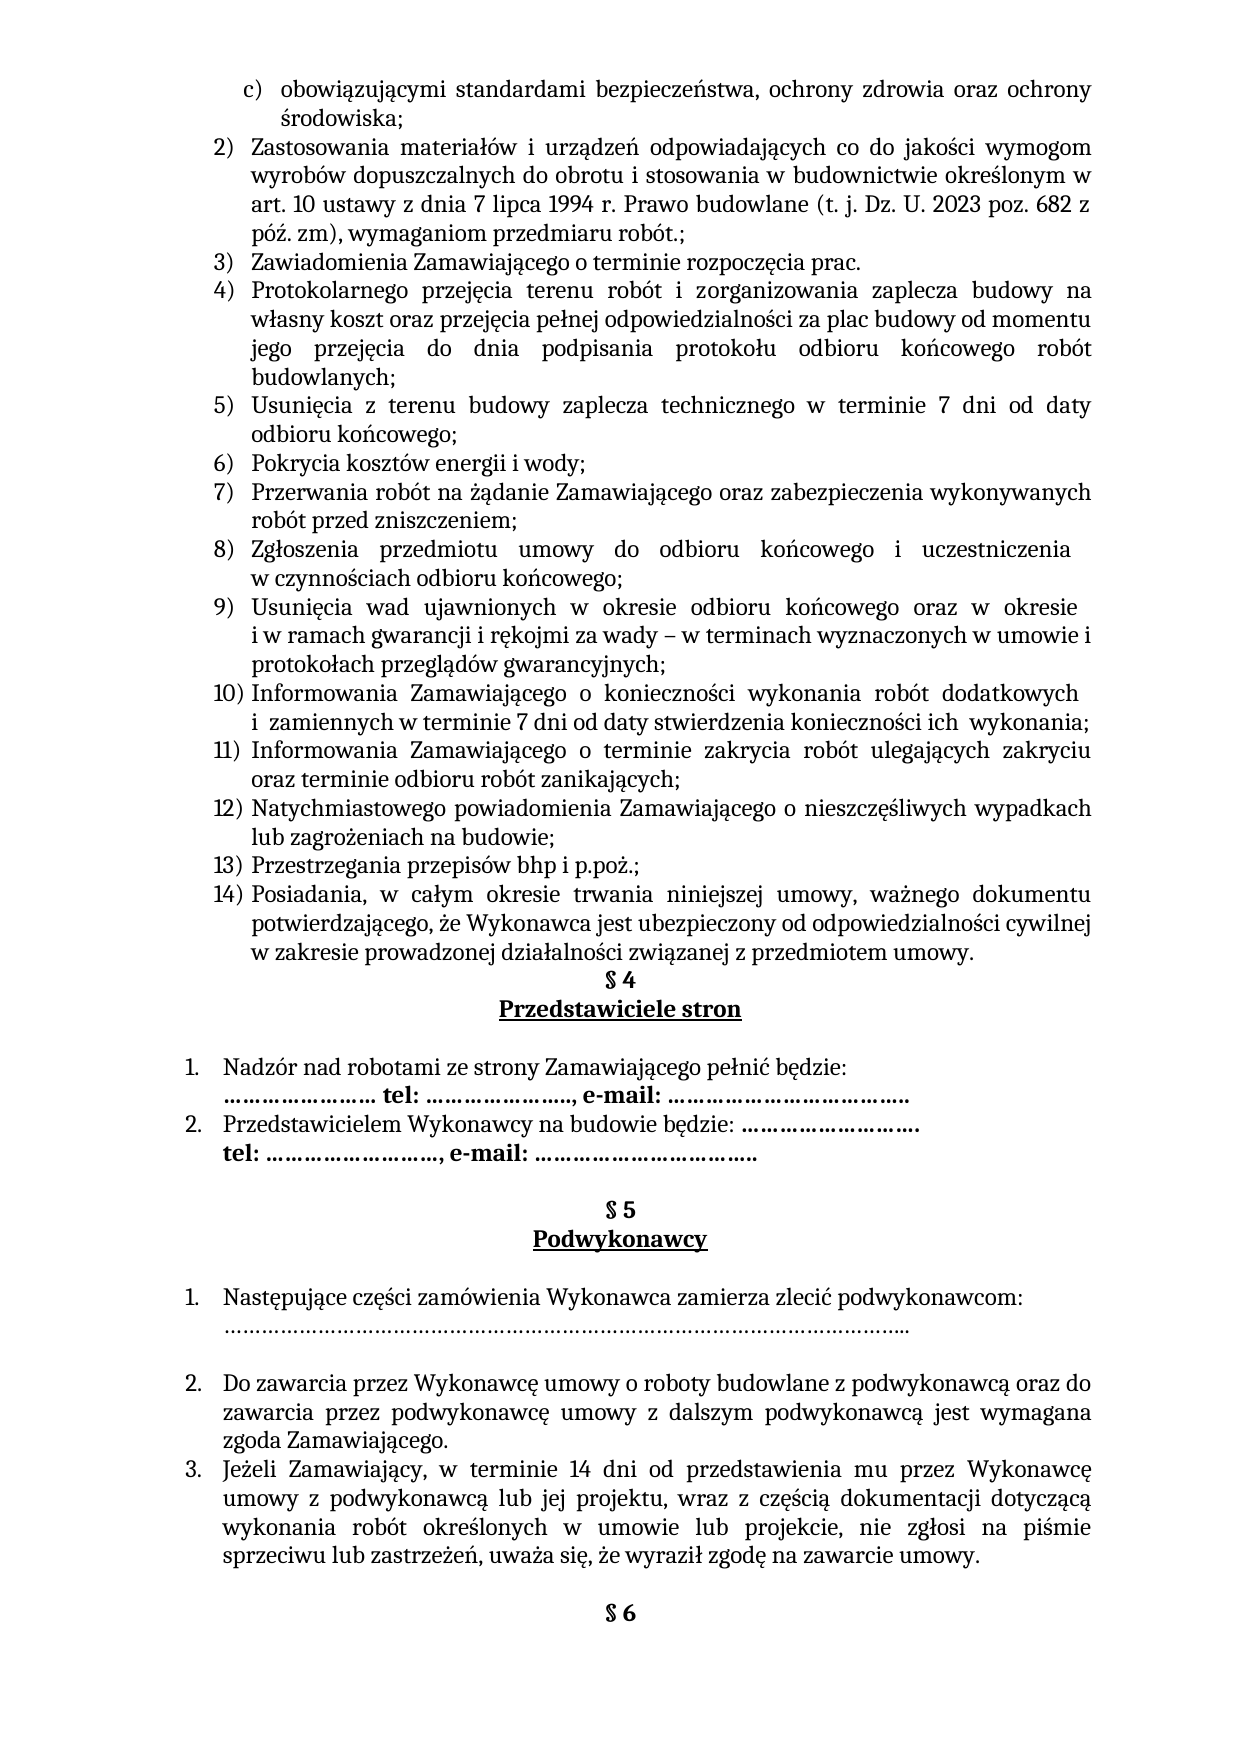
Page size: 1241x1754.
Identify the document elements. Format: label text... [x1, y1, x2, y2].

list Zgłoszenia przedmiotu umowy do odbioru końcowego i uczestniczenia w czynnościach odbioru końcowego; [213, 535, 1093, 592]
list Następujące części zamówienia Wykonawca zamierza zlecić podwykonawcom: [185, 1282, 1093, 1311]
list Zastosowania materiałów i urządzeń odpowiadających co do jakości wymogom wyrobów dopuszczalnych do obrotu i stosowania w budownictwie określonym w art. 10 ustawy z dnia 7 lipca 1994 r. Prawo budowlane (t. j. Dz. U. 2023 poz. 682 z póź. zm), wymaganiom przedmiaru robót.; [213, 132, 1093, 247]
list Pokrycia kosztów energii i wody; [213, 449, 1093, 477]
list Protokolarnego przejęcia terenu robót i zorganizowania zaplecza budowy na własny koszt oraz przejęcia pełnej odpowiedzialności za plac budowy od momentu jego przejęcia do dnia podpisania protokołu odbioru końcowego robót budowlanych; [213, 276, 1093, 391]
list Do zawarcia przez Wykonawcę umowy o roboty budowlane z podwykonawcą oraz do zawarcia przez podwykonawcę umowy z dalszym podwykonawcą jest wymagana zgoda Zamawiającego. [185, 1369, 1093, 1455]
list Usunięcia z terenu budowy zaplecza technicznego w terminie 7 dni od daty odbioru końcowego; [213, 391, 1093, 449]
list Informowania Zamawiającego o konieczności wykonania robót dodatkowych i zamiennych w terminie 7 dni od daty stwierdzenia konieczności ich wykonania; [213, 679, 1093, 736]
list Jeżeli Zamawiający, w terminie 14 dni od przedstawienia mu przez Wykonawcę umowy z podwykonawcą lub jej projektu, wraz z częścią dokumentacji dotyczącą wykonania robót określonych w umowie lub projekcie, nie zgłosi na piśmie sprzeciwu lub zastrzeżeń, uważa się, że wyraził zgodę na zawarcie umowy. [185, 1455, 1093, 1570]
list Nadzór nad robotami ze strony Zamawiającego pełnić będzie: …………………… tel: ………………….., e-mail: ……………………………….. [185, 1052, 1093, 1110]
list ……………………………………………………………………………………………….. [223, 1311, 1093, 1340]
text § 4 [148, 966, 1093, 995]
text Podwykonawcy [148, 1225, 1093, 1254]
text § 5 [148, 1196, 1093, 1225]
list Zawiadomienia Zamawiającego o terminie rozpoczęcia prac. [213, 247, 1093, 276]
list Informowania Zamawiającego o terminie zakrycia robót ulegających zakryciu oraz terminie odbioru robót zanikających; [213, 736, 1093, 794]
list Przestrzegania przepisów bhp i p.poż.; [213, 851, 1093, 880]
text § 6 [148, 1599, 1093, 1627]
list Przedstawicielem Wykonawcy na budowie będzie: ………………………. [185, 1110, 1093, 1139]
list Posiadania, w całym okresie trwania niniejszej umowy, ważnego dokumentu potwierdzającego, że Wykonawca jest ubezpieczony od odpowiedzialności cywilnej w zakresie prowadzonej działalności związanej z przedmiotem umowy. [213, 880, 1093, 966]
list Natychmiastowego powiadomienia Zamawiającego o nieszczęśliwych wypadkach lub zagrożeniach na budowie; [213, 794, 1093, 851]
list Przerwania robót na żądanie Zamawiającego oraz zabezpieczenia wykonywanych robót przed zniszczeniem; [213, 477, 1093, 535]
text Przedstawiciele stron [148, 995, 1093, 1024]
list Usunięcia wad ujawnionych w okresie odbioru końcowego oraz w okresie i w ramach gwarancji i rękojmi za wady – w terminach wyznaczonych w umowie i protokołach przeglądów gwarancyjnych; [213, 592, 1093, 679]
list obowiązującymi standardami bezpieczeństwa, ochrony zdrowia oraz ochrony środowiska; [243, 75, 1093, 132]
list tel: ………………………, e-mail: …………………………….. [223, 1139, 1093, 1167]
